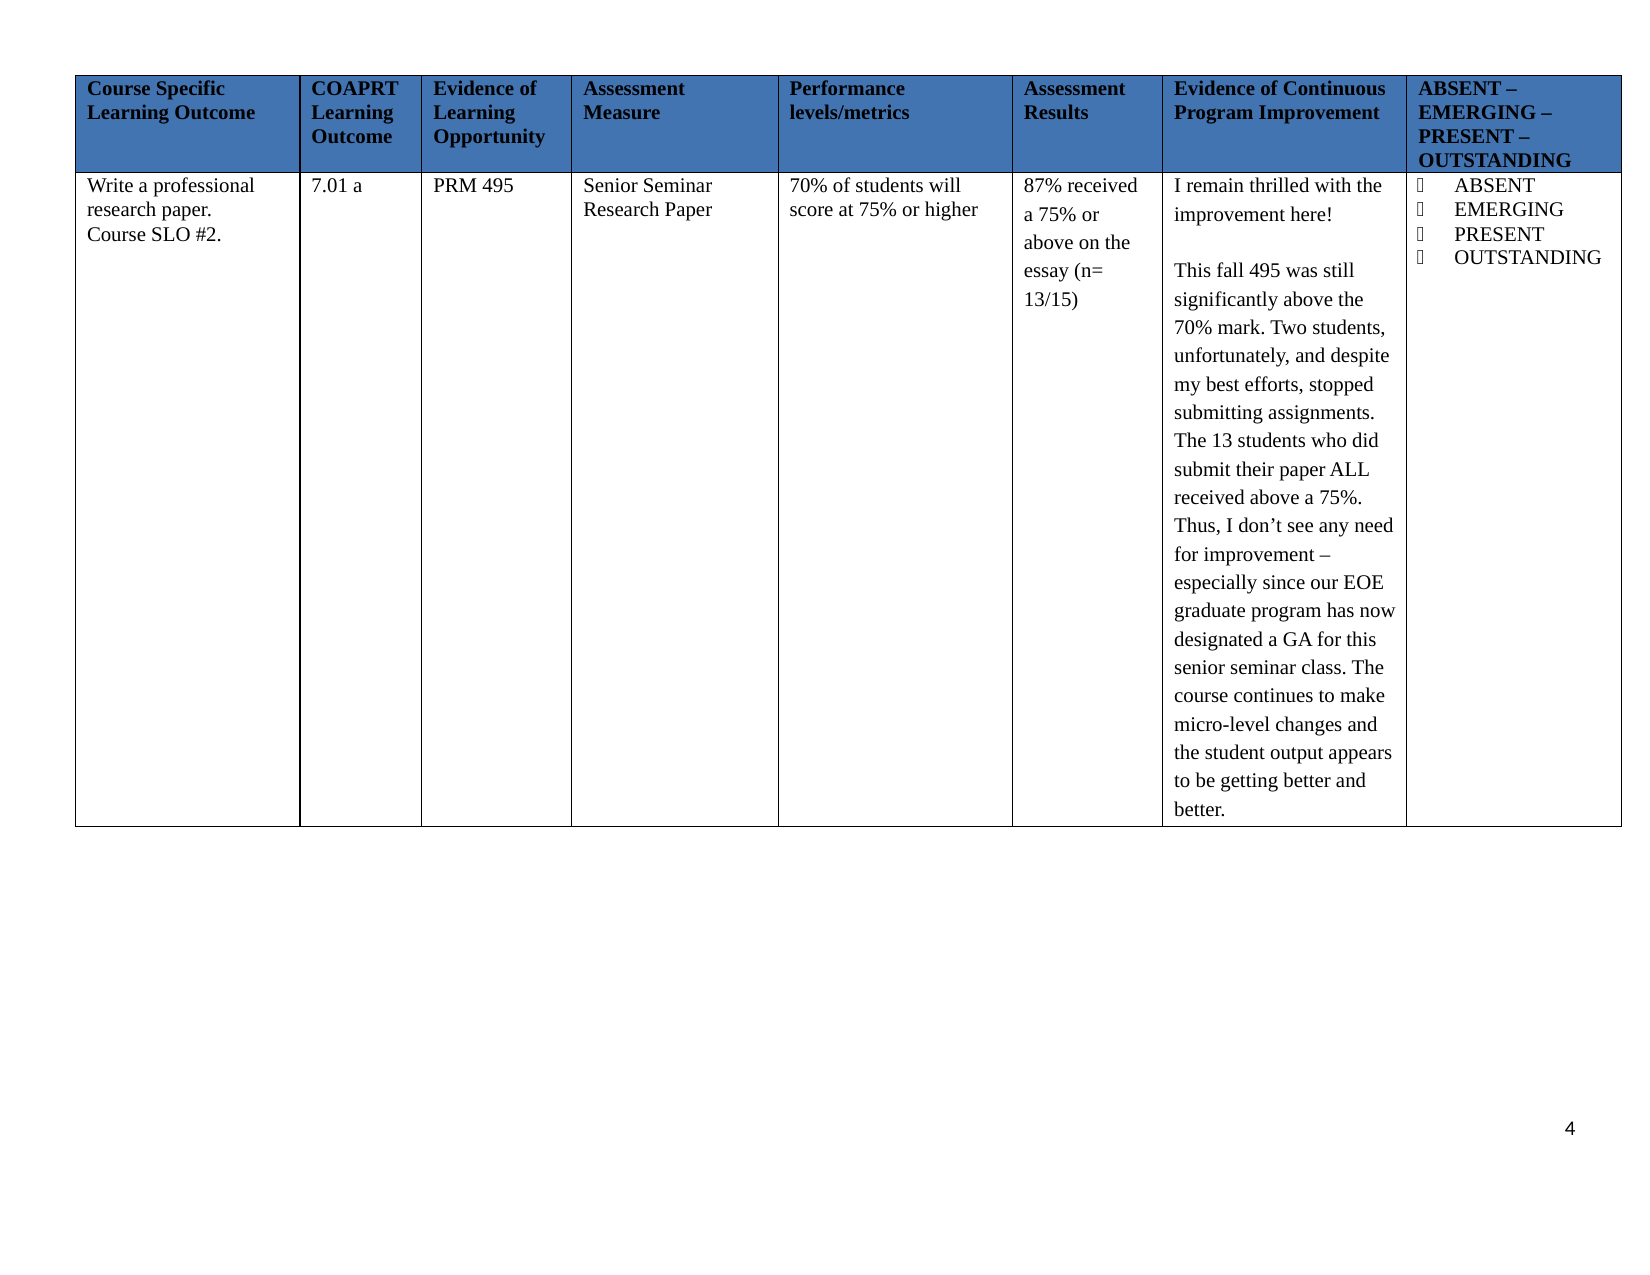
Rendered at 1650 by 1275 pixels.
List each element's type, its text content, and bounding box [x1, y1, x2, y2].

table_cell I remain thrilled with the improvement here! This fall 495 was still significantly above the 70% mark. Two students, unfortunately, and despite my best efforts, stopped submitting assignments. The 13 students who did submit their paper ALL received above a 75%. Thus, I don’t see any need for improvement – especially since our EOE graduate program has now designated a GA for this senior seminar class. The course continues to make micro-level changes and the student output appears to be getting better and better. [1163, 173, 1406, 826]
table_cell Write a professional research paper. Course SLO #2. [76, 173, 299, 826]
table_cell 7.01 a [301, 173, 421, 826]
table_cell Senior Seminar Research Paper [572, 173, 778, 826]
table_header Performance levels/metrics [779, 76, 1012, 172]
table_header Course Specific Learning Outcome [76, 76, 299, 172]
table_cell PRM 495 [422, 173, 571, 826]
table_cell ABSENT EMERGING PRESENT OUTSTANDING [1407, 173, 1621, 826]
table_cell 70% of students will score at 75% or higher [779, 173, 1012, 826]
table_header Evidence of Learning Opportunity [422, 76, 571, 172]
table_header COAPRT Learning Outcome [301, 76, 421, 172]
table_header Evidence of Continuous Program Improvement [1163, 76, 1406, 172]
table_header Assessment Measure [572, 76, 778, 172]
table_header Assessment Results [1013, 76, 1162, 172]
table_cell 87% received a 75% or above on the essay (n= 13/15) [1013, 173, 1162, 826]
table_header ABSENT – EMERGING – PRESENT – OUTSTANDING [1407, 76, 1621, 172]
